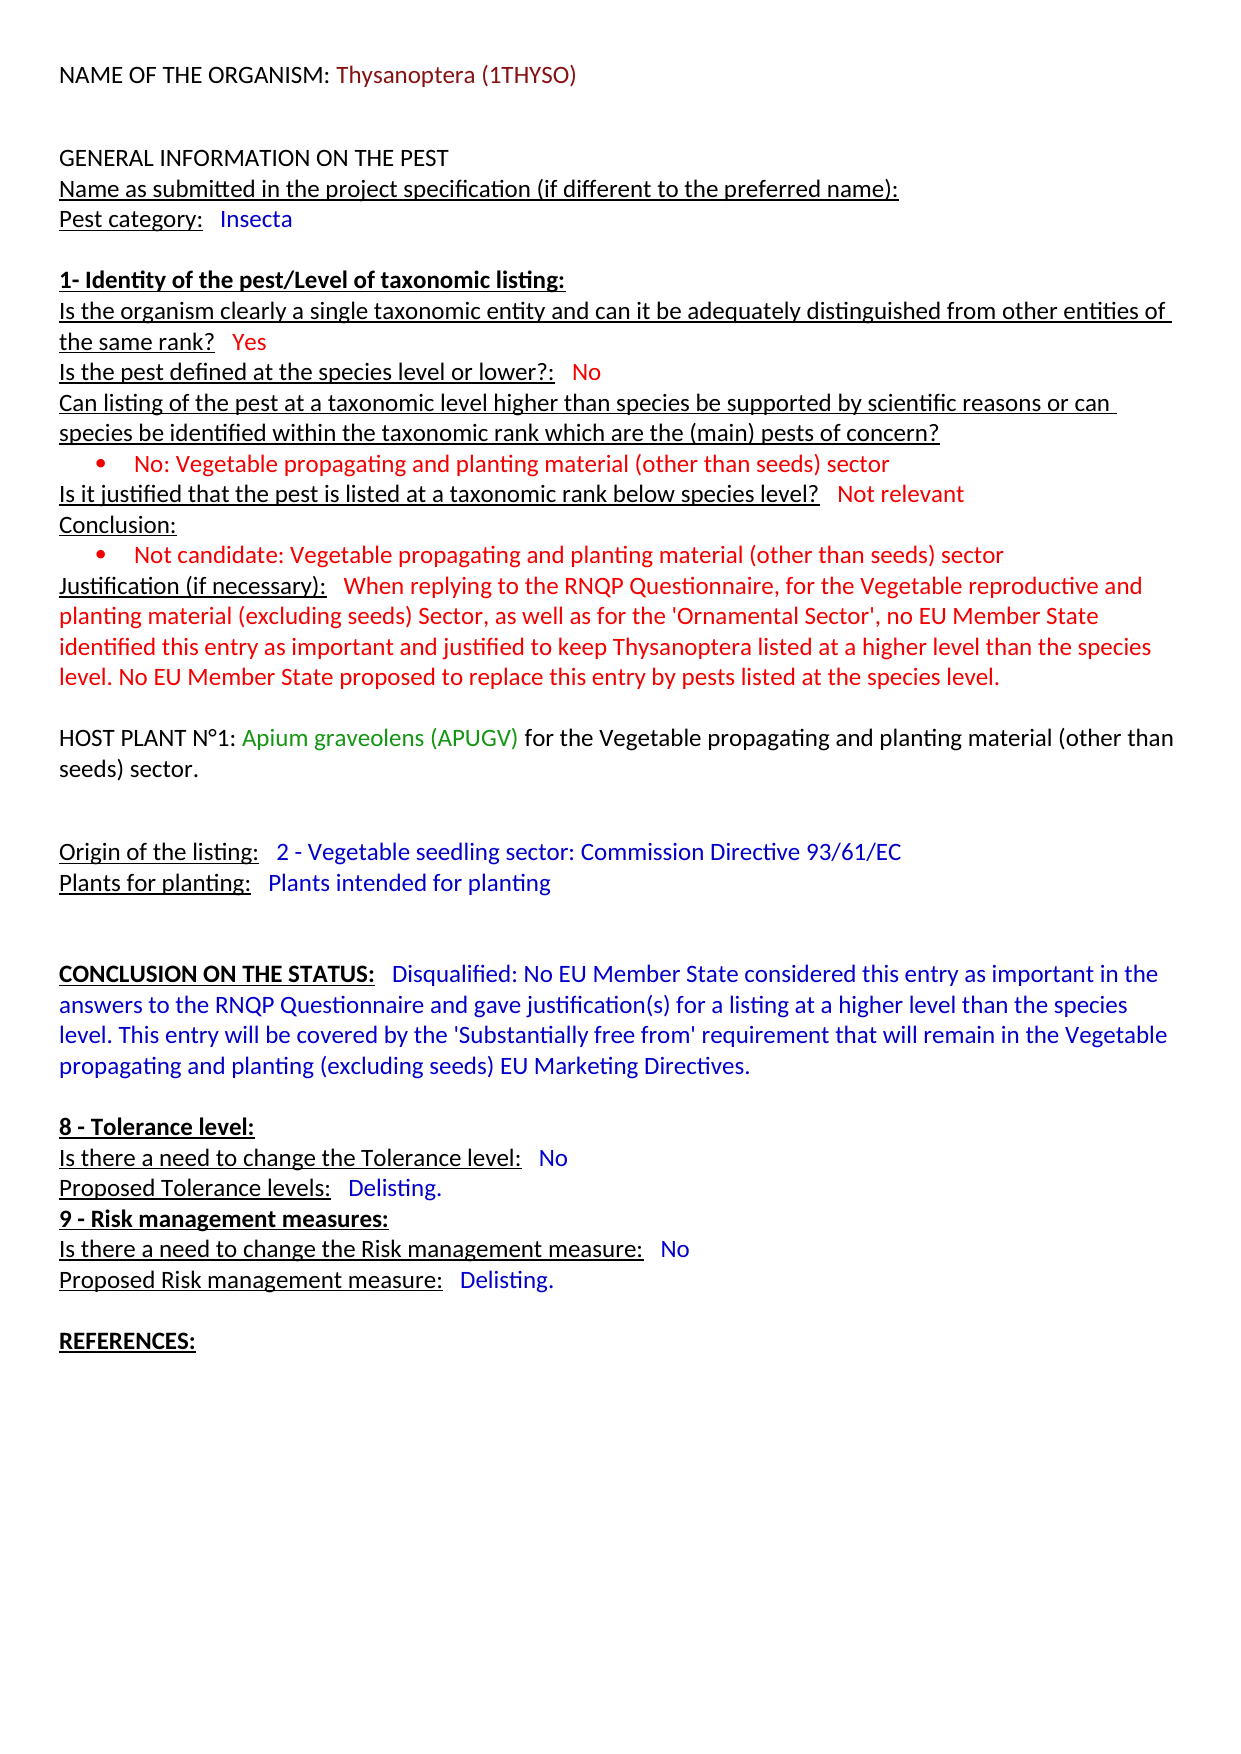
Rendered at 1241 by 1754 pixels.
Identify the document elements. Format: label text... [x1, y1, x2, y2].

list Not candidate: Vegetable propagating and planting material (other than seeds) sector [96, 539, 1181, 570]
text NAME OF THE ORGANISM: Thysanoptera (1THYSO) [59, 59, 1181, 89]
text Name as submitted in the project specification (if different to the preferred name): Pest category: Insecta 1- Identity of the pest/Level of taxonomic listing: Is the organism clearly a single taxonomic entity and can it be adequately distinguished from other entities of the same rank? Yes Is the pest defined at the species level or lower?: No Can listing of the pest at a taxonomic level higher than species be supported by scientific reasons or can species be identified within the taxonomic rank which are the (main) pests of concern? [59, 173, 1181, 448]
text Is it justified that the pest is listed at a taxonomic rank below species level? Not relevant Conclusion: [59, 478, 1181, 539]
text HOST PLANT N°1: Apium graveolens (APUGV) for the Vegetable propagating and planting material (other than seeds) sector. [59, 692, 1181, 783]
text Justification (if necessary): When replying to the RNQP Questionnaire, for the Vegetable reproductive and planting material (excluding seeds) Sector, as well as for the 'Ornamental Sector', no EU Member State identified this entry as important and justified to keep Thysanoptera listed at a higher level than the species level. No EU Member State proposed to replace this entry by pests listed at the species level. [59, 570, 1181, 692]
text Origin of the listing: 2 - Vegetable seedling sector: Commission Directive 93/61/EC Plants for planting: Plants intended for planting CONCLUSION ON THE STATUS: Disqualified: No EU Member State considered this entry as important in the answers to the RNQP Questionnaire and gave justification(s) for a listing at a higher level than the species level. This entry will be covered by the 'Substantially free from' requirement that will remain in the Vegetable propagating and planting (excluding seeds) EU Marketing Directives. 8 - Tolerance level: Is there a need to change the Tolerance level: No Proposed Tolerance levels: Delisting. 9 - Risk management measures: Is there a need to change the Risk management measure: No Proposed Risk management measure: Delisting. REFERENCES: [59, 836, 1181, 1355]
text GENERAL INFORMATION ON THE PEST [59, 142, 1181, 173]
list No: Vegetable propagating and planting material (other than seeds) sector [96, 448, 1181, 478]
